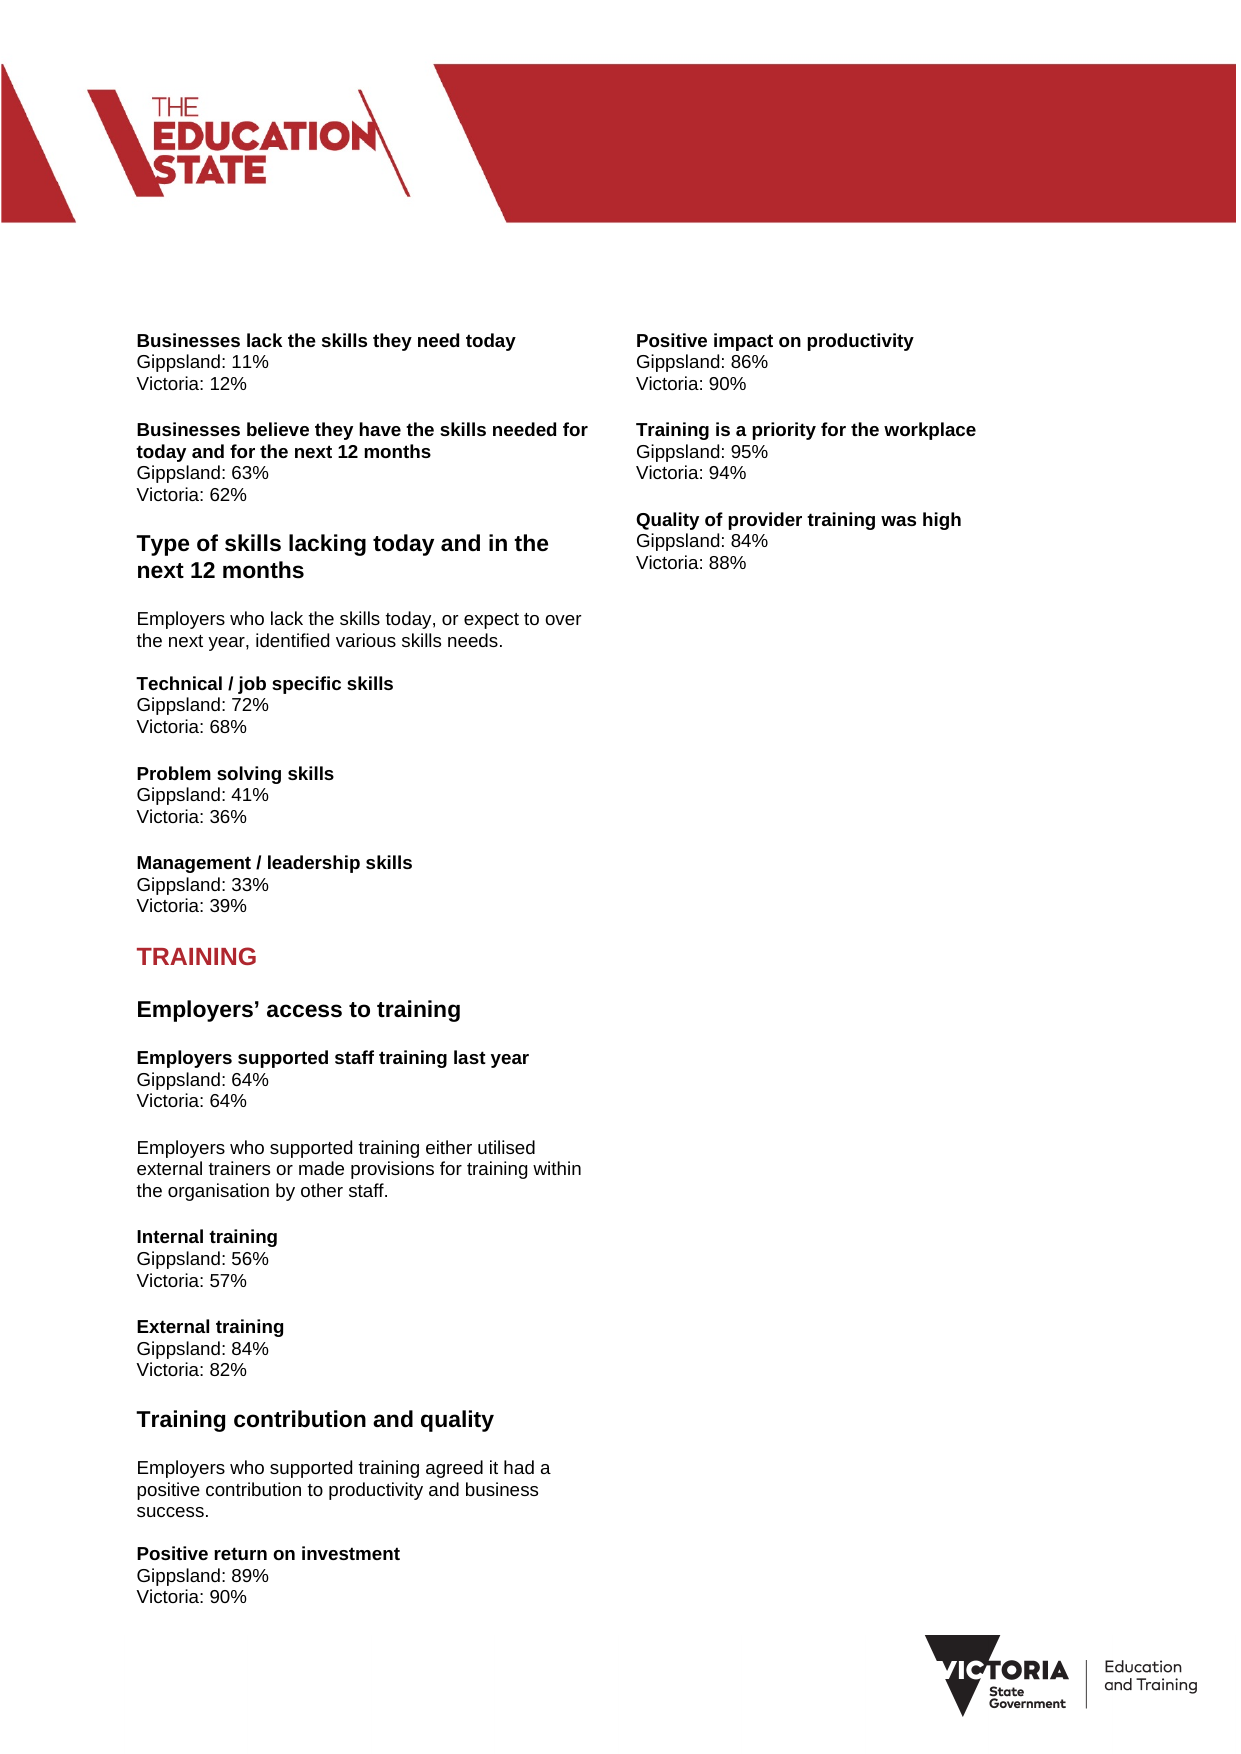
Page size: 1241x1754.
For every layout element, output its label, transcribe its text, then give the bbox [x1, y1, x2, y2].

text Victoria: 62% [136, 484, 591, 505]
text Victoria: 90% [636, 372, 1090, 394]
text Gippsland: 86% [636, 351, 1090, 372]
text Training contribution and quality [136, 1406, 591, 1432]
text Gippsland: 64% [136, 1068, 591, 1090]
text Gippsland: 63% [136, 462, 591, 484]
text Training is a priority for the workplace [636, 419, 1090, 441]
text Type of skills lacking today and in the next 12 months [136, 530, 591, 583]
text Victoria: 88% [636, 552, 1090, 573]
text Victoria: 57% [136, 1269, 591, 1291]
text Employers supported staff training last year [136, 1047, 591, 1068]
text Gippsland: 56% [136, 1248, 591, 1269]
text Victoria: 90% [136, 1586, 591, 1608]
text Gippsland: 89% [136, 1565, 591, 1586]
text Employers who lack the skills today, or expect to over the next year, identified various skills needs. [136, 608, 591, 651]
text Victoria: 12% [136, 372, 591, 394]
text Gippsland: 84% [636, 530, 1090, 552]
text Gippsland: 95% [636, 441, 1090, 462]
text Gippsland: 11% [136, 351, 591, 372]
picture [1, 0, 1236, 330]
text Victoria: 68% [136, 716, 591, 737]
text Internal training [136, 1226, 591, 1248]
picture [1, 1635, 1236, 1754]
text Employers who supported training either utilised external trainers or made provisions for training within the organisation by other staff. [136, 1137, 591, 1201]
text Employers who supported training agreed it had a positive contribution to productivity and business success. [136, 1457, 591, 1522]
text Gippsland: 41% [136, 784, 591, 806]
text Technical / job specific skills [136, 673, 591, 694]
text Positive return on investment [136, 1543, 591, 1565]
text Quality of provider training was high [636, 509, 1090, 530]
text Gippsland: 33% [136, 874, 591, 895]
text Gippsland: 84% [136, 1337, 591, 1359]
text Problem solving skills [136, 762, 591, 784]
text Victoria: 64% [136, 1090, 591, 1112]
text Victoria: 94% [636, 462, 1090, 484]
text Employers’ access to training [136, 996, 591, 1022]
text Gippsland: 72% [136, 694, 591, 716]
text Positive impact on productivity [636, 330, 1090, 351]
text Victoria: 39% [136, 895, 591, 917]
text Businesses lack the skills they need today [136, 330, 591, 351]
text Training [136, 942, 591, 971]
text Victoria: 82% [136, 1359, 591, 1381]
text External training [136, 1316, 591, 1337]
text Businesses believe they have the skills needed for today and for the next 12 months [136, 419, 591, 462]
text Victoria: 36% [136, 806, 591, 827]
text Management / leadership skills [136, 852, 591, 874]
